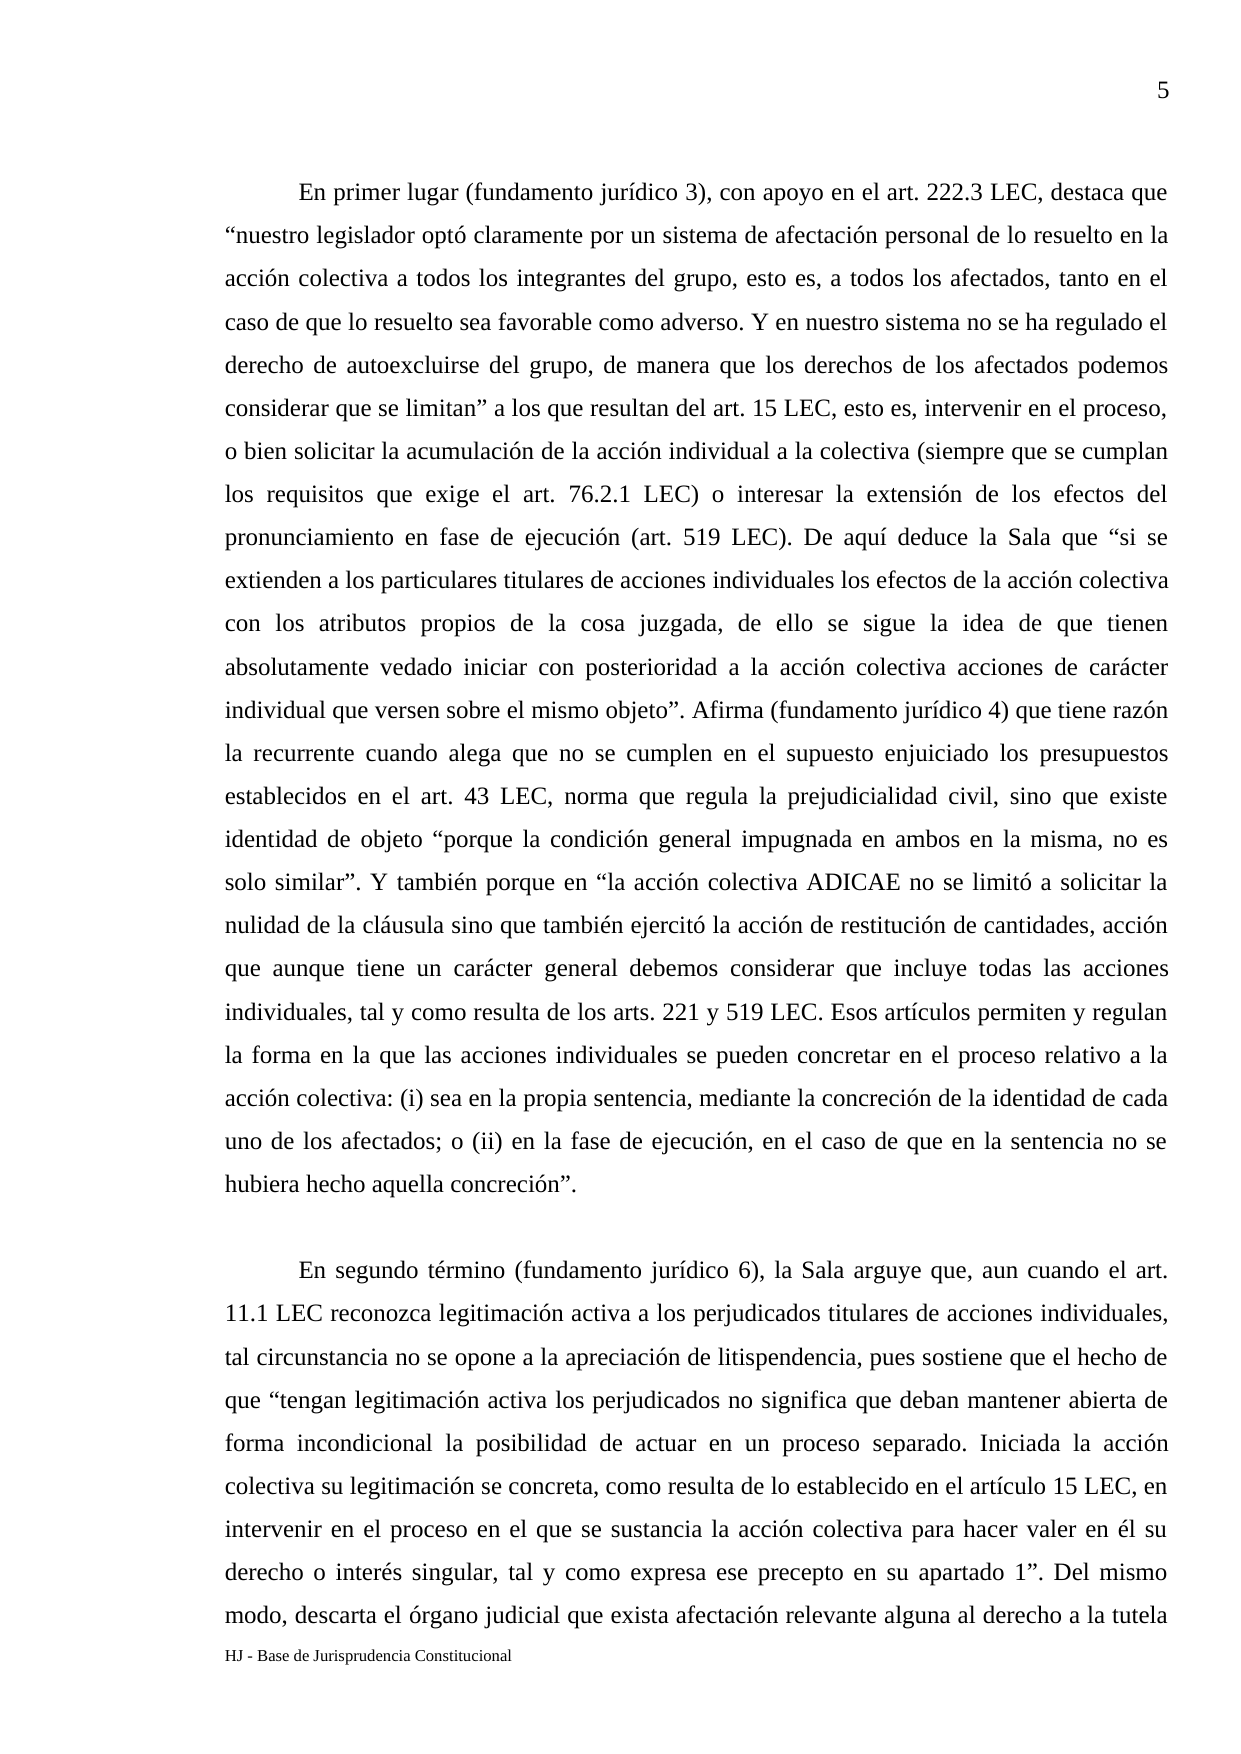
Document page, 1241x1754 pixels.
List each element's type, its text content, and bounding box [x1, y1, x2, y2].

text En primer lugar (fundamento jurídico 3), con apoyo en el art. 222.3 LEC, destaca que “nuestro legislador optó claramente por un sistema de afectación personal de lo resuelto en la acción colectiva a todos los integrantes del grupo, esto es, a todos los afectados, tanto en el caso de que lo resuelto sea favorable como adverso. Y en nuestro sistema no se ha regulado el derecho de autoexcluirse del grupo, de manera que los derechos de los afectados podemos considerar que se limitan” a los que resultan del art. 15 LEC, esto es, intervenir en el proceso, o bien solicitar la acumulación de la acción individual a la colectiva (siempre que se cumplan los requisitos que exige el art. 76.2.1 LEC) o interesar la extensión de los efectos del pronunciamiento en fase de ejecución (art. 519 LEC). De aquí deduce la Sala que “si se extienden a los particulares titulares de acciones individuales los efectos de la acción colectiva con los atributos propios de la cosa juzgada, de ello se sigue la idea de que tienen absolutamente vedado iniciar con posterioridad a la acción colectiva acciones de carácter individual que versen sobre el mismo objeto”. Afirma (fundamento jurídico 4) que tiene razón la recurrente cuando alega que no se cumplen en el supuesto enjuiciado los presupuestos establecidos en el art. 43 LEC, norma que regula la prejudicialidad civil, sino que existe identidad de objeto “porque la condición general impugnada en ambos en la misma, no es solo similar”. Y también porque en “la acción colectiva ADICAE no se limitó a solicitar la nulidad de la cláusula sino que también ejercitó la acción de restitución de cantidades, acción que aunque tiene un carácter general debemos considerar que incluye todas las acciones individuales, tal y como resulta de los arts. 221 y 519 LEC. Esos artículos permiten y regulan la forma en la que las acciones individuales se pueden concretar en el proceso relativo a la acción colectiva: (i) sea en la propia sentencia, mediante la concreción de la identidad de cada uno de los afectados; o (ii) en la fase de ejecución, en el caso de que en la sentencia no se hubiera hecho aquella concreción”. [224, 177, 1169, 1198]
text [224, 1255, 1169, 1629]
